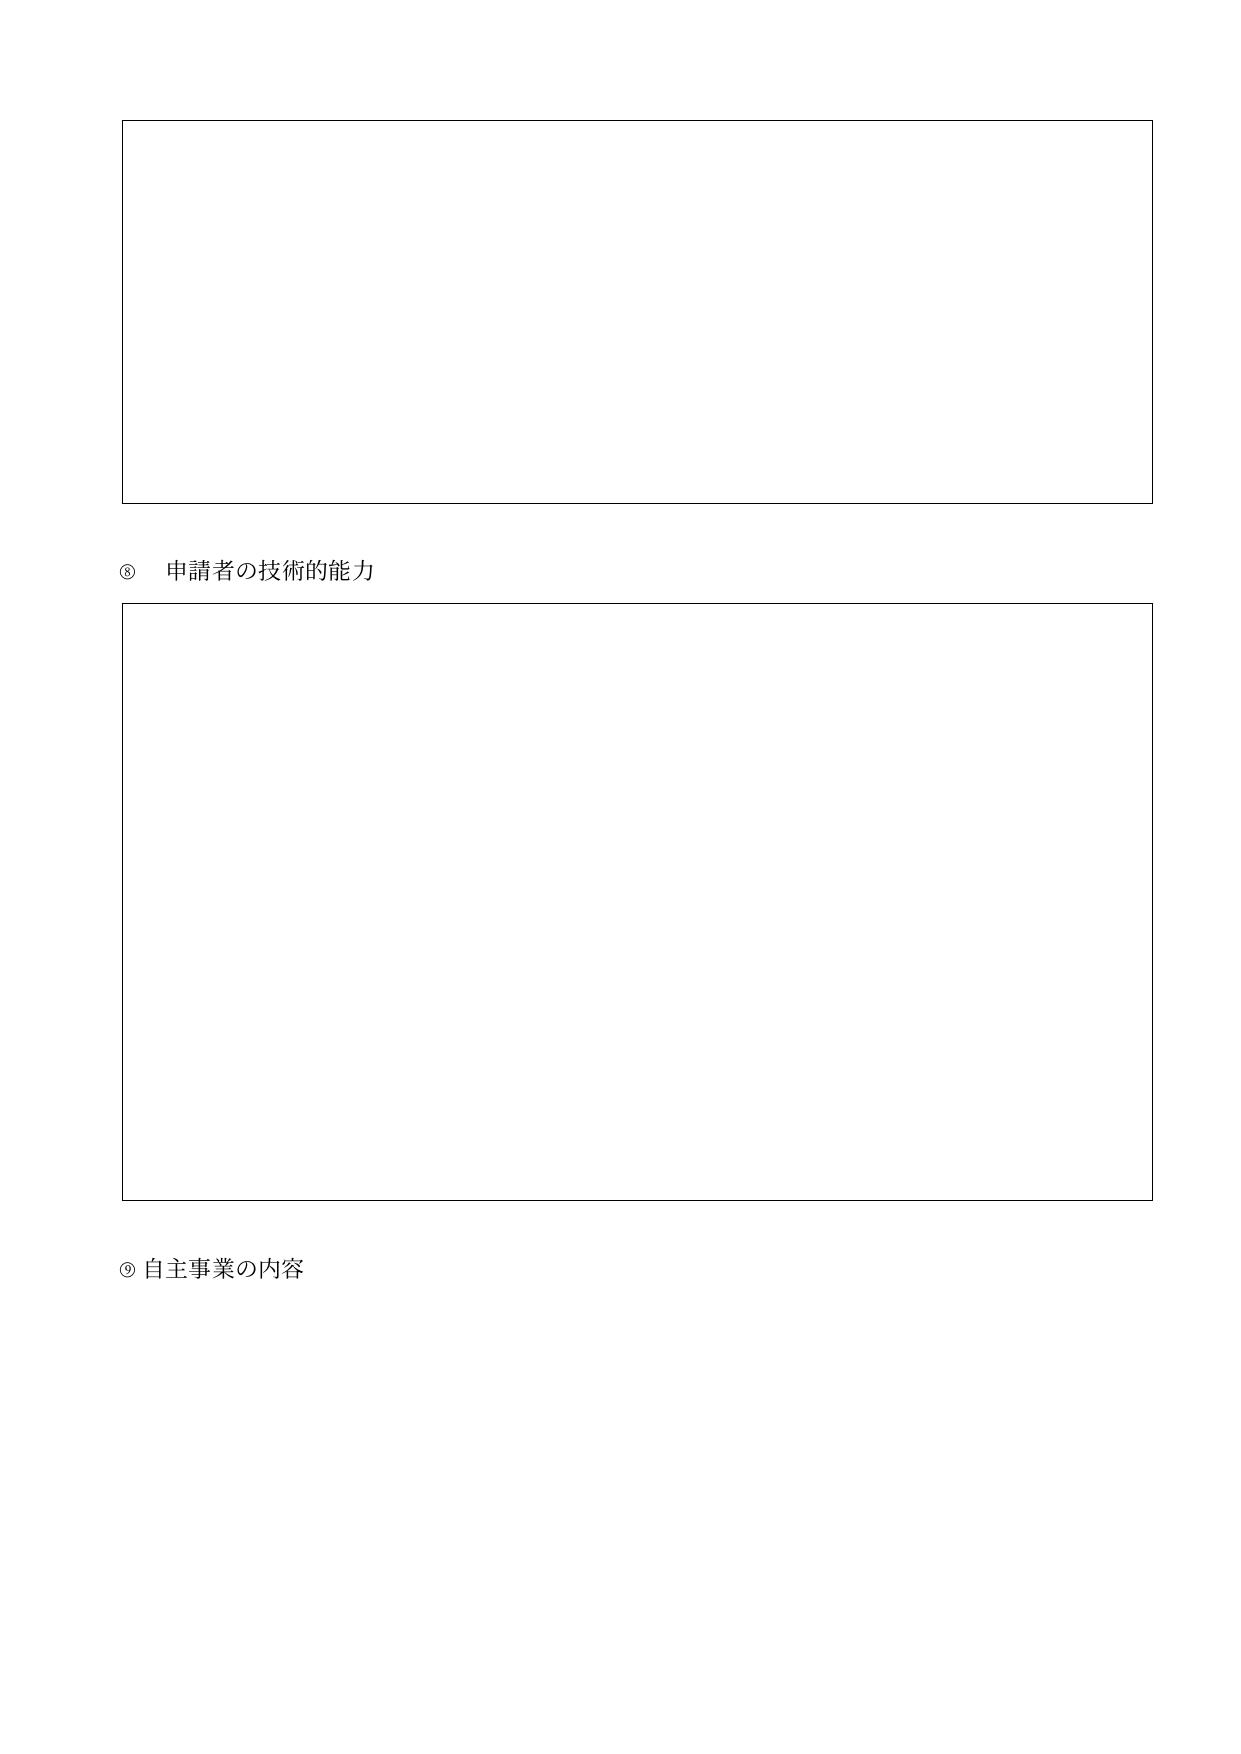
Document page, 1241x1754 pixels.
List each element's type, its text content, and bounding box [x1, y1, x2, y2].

text ⑧申請者の技術的能力 [118, 537, 1122, 602]
table_header [123, 604, 1152, 1200]
text ⑨自主事業の内容 [118, 1234, 1122, 1300]
table_header [123, 121, 1152, 503]
